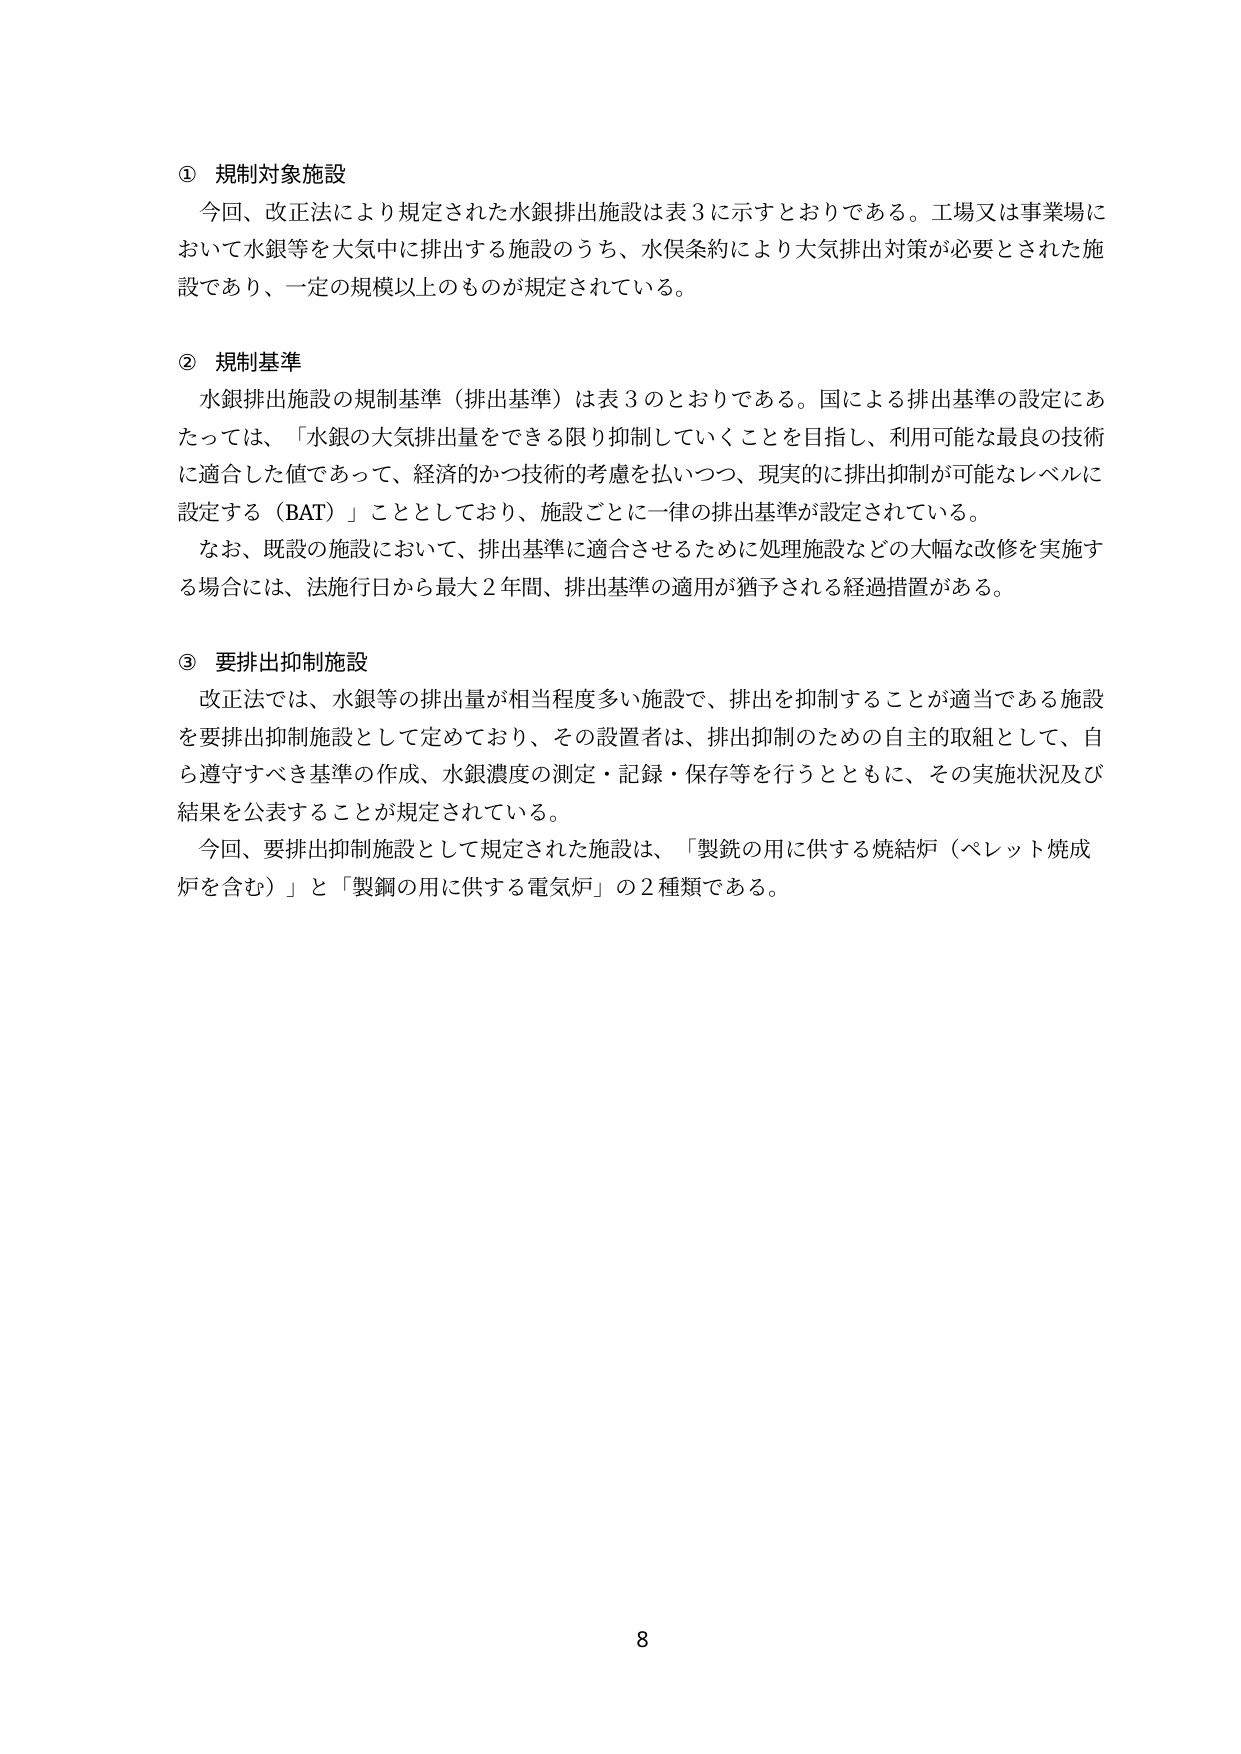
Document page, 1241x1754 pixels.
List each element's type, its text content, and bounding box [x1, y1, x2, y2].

list 規制基準 [177, 342, 1107, 379]
text 改正法では、水銀等の排出量が相当程度多い施設で、排出を抑制することが適当である施設を要排出抑制施設として定めており、その設置者は、排出抑制のための自主的取組として、自ら遵守すべき基準の作成、水銀濃度の測定・記録・保存等を行うとともに、その実施状況及び結果を公表することが規定されている。 [177, 679, 1107, 829]
text 今回、改正法により規定された水銀排出施設は表３に示すとおりである。工場又は事業場において水銀等を大気中に排出する施設のうち、水俣条約により大気排出対策が必要とされた施設であり、一定の規模以上のものが規定されている。 [177, 192, 1107, 304]
list 要排出抑制施設 [177, 642, 1107, 679]
text なお、既設の施設において、排出基準に適合させるために処理施設などの大幅な改修を実施する場合には、法施行日から最大２年間、排出基準の適用が猶予される経過措置がある。 [177, 529, 1107, 604]
text 水銀排出施設の規制基準（排出基準）は表３のとおりである。国による排出基準の設定にあたっては、「水銀の大気排出量をできる限り抑制していくことを目指し、利用可能な最良の技術に適合した値であって、経済的かつ技術的考慮を払いつつ、現実的に排出抑制が可能なレベルに設定する（BAT）」こととしており、施設ごとに一律の排出基準が設定されている。 [177, 379, 1107, 529]
list 規制対象施設 [177, 154, 1107, 192]
text 今回、要排出抑制施設として規定された施設は、「製銑の用に供する焼結炉（ペレット焼成炉を含む）」と「製鋼の用に供する電気炉」の２種類である。 [177, 829, 1107, 904]
